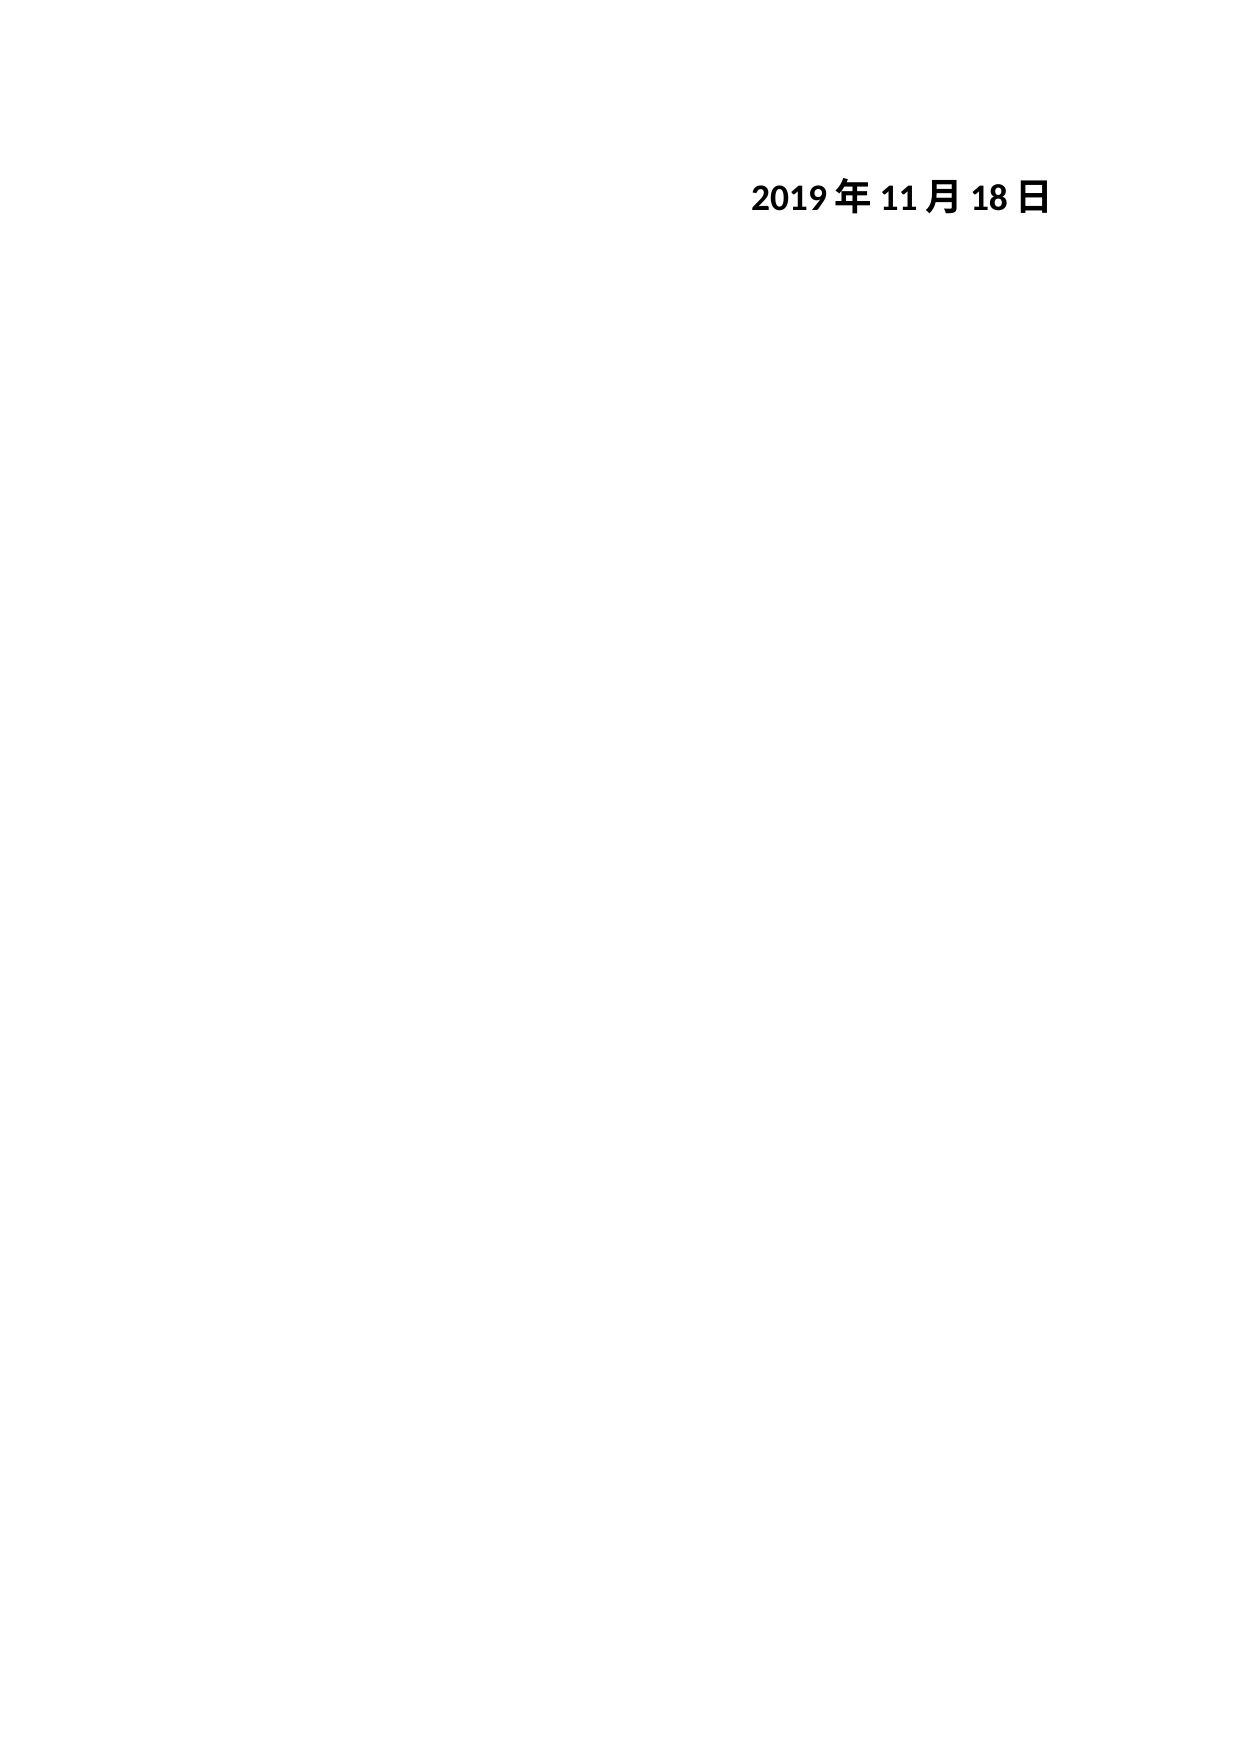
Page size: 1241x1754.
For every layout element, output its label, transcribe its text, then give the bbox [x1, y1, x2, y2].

text 2019年11月18日 [187, 162, 1053, 227]
